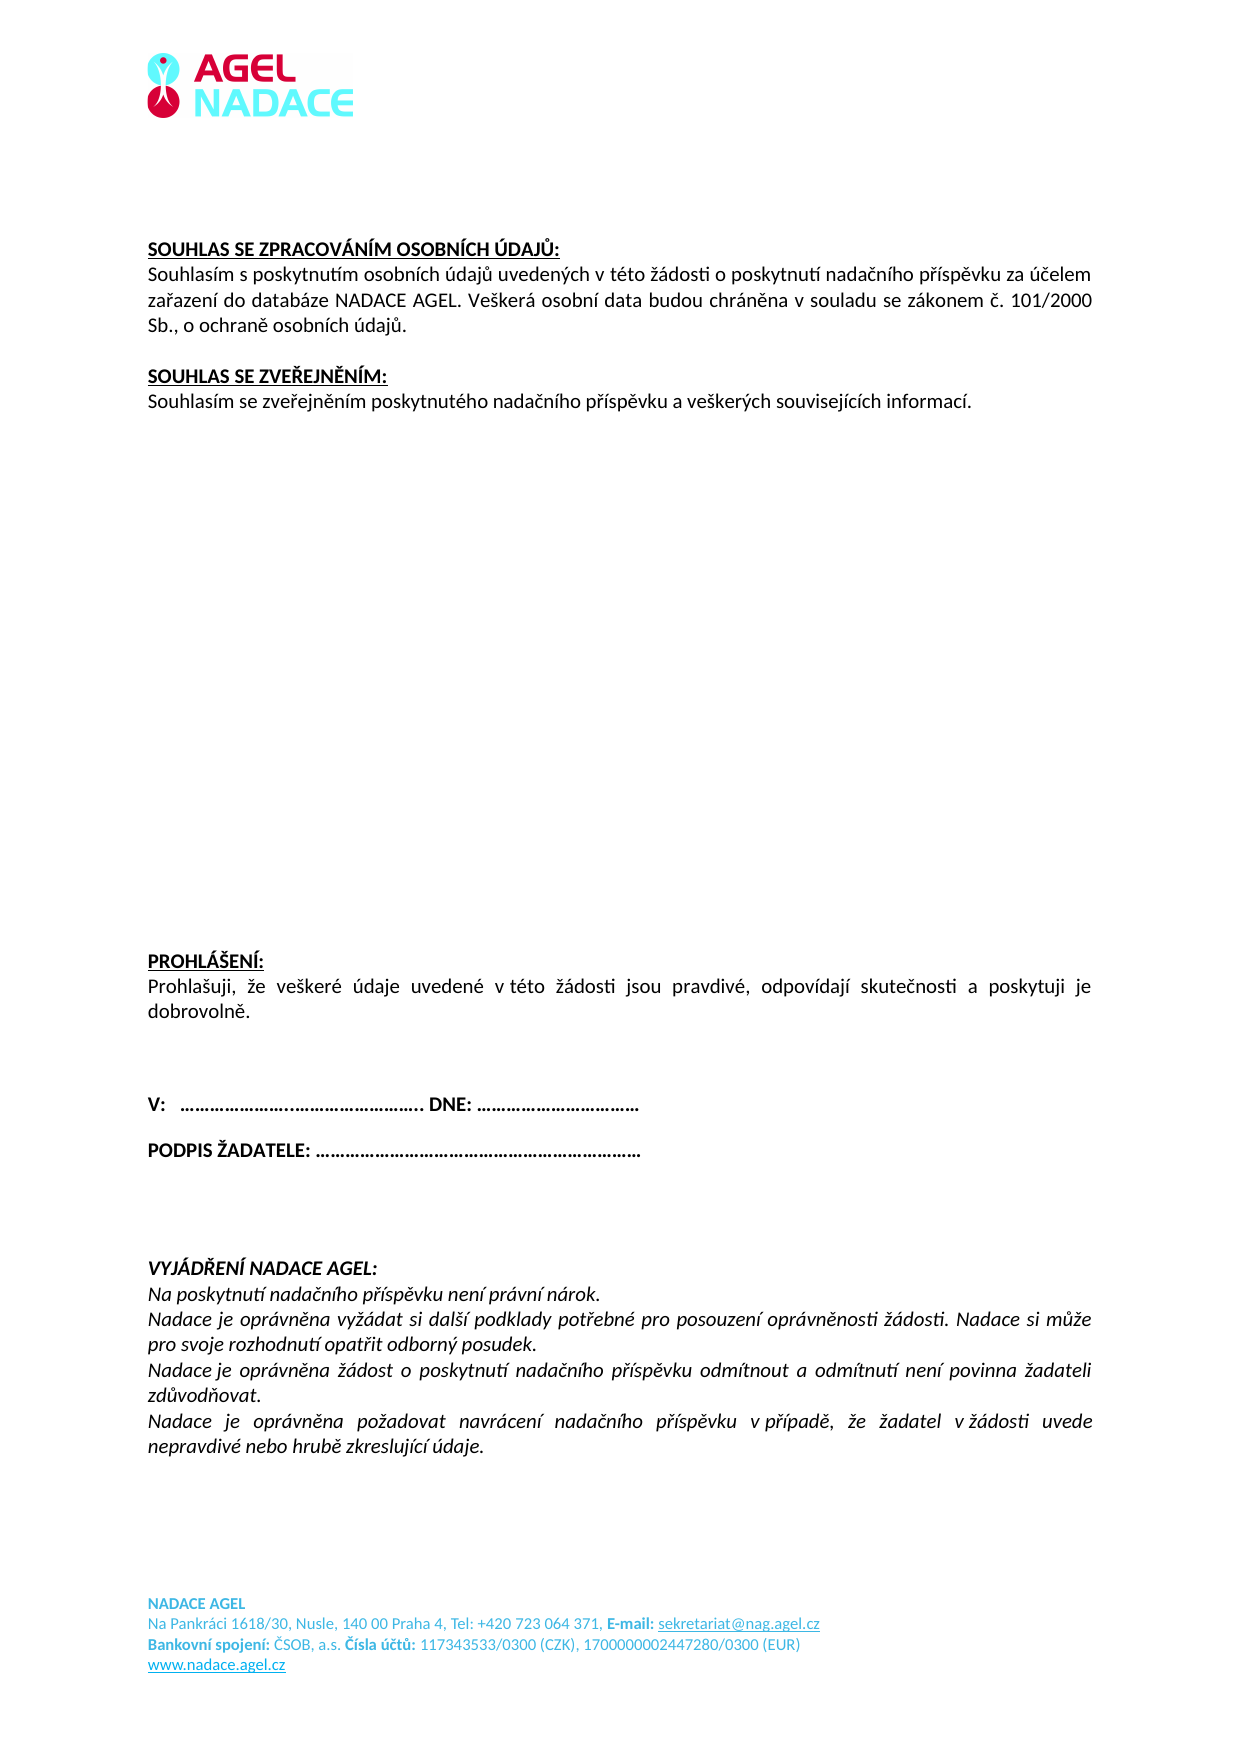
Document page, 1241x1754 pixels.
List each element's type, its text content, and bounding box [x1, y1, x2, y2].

text Na poskytnutí nadačního příspěvku není právní nárok. [148, 1281, 1092, 1306]
text Nadace je oprávněna požadovat navrácení nadačního příspěvku v případě, že žadatel v žádosti uvede nepravdivé nebo hrubě zkreslující údaje. [148, 1408, 1092, 1459]
text vyjádření NADACE AGEL: [148, 1255, 1092, 1281]
text podpis žadatele: ………………………………………………………… [148, 1137, 1092, 1163]
text Prohlašuji, že veškeré údaje uvedené v této žádosti jsou pravdivé, odpovídají skutečnosti a poskytuji je dobrovolně. [148, 973, 1092, 1024]
text Nadace je oprávněna vyžádat si další podklady potřebné pro posouzení oprávněnosti žádosti. Nadace si může pro svoje rozhodnutí opatřit odborný posudek. [148, 1306, 1092, 1357]
text Prohlášení: [148, 948, 1092, 973]
picture [147, 53, 353, 118]
text Souhlas se zveřejněním: [148, 363, 1092, 389]
text Souhlasím se zveřejněním poskytnutého nadačního příspěvku a veškerých souvisejících informací. [148, 389, 1092, 414]
text V: …………………..…………………….. dne: …………………………… [148, 1091, 1092, 1117]
text Souhlasím s poskytnutím osobních údajů uvedených v této žádosti o poskytnutí nadačního příspěvku za účelem zařazení do databáze NADACE AGEL. Veškerá osobní data budou chráněna v souladu se zákonem č. 101/2000 Sb., o ochraně osobních údajů. [148, 262, 1092, 338]
text Souhlas se zpracováním osobních údajů: [148, 236, 1092, 262]
text Nadace je oprávněna žádost o poskytnutí nadačního příspěvku odmítnout a odmítnutí není povinna žadateli zdůvodňovat. [148, 1357, 1092, 1408]
